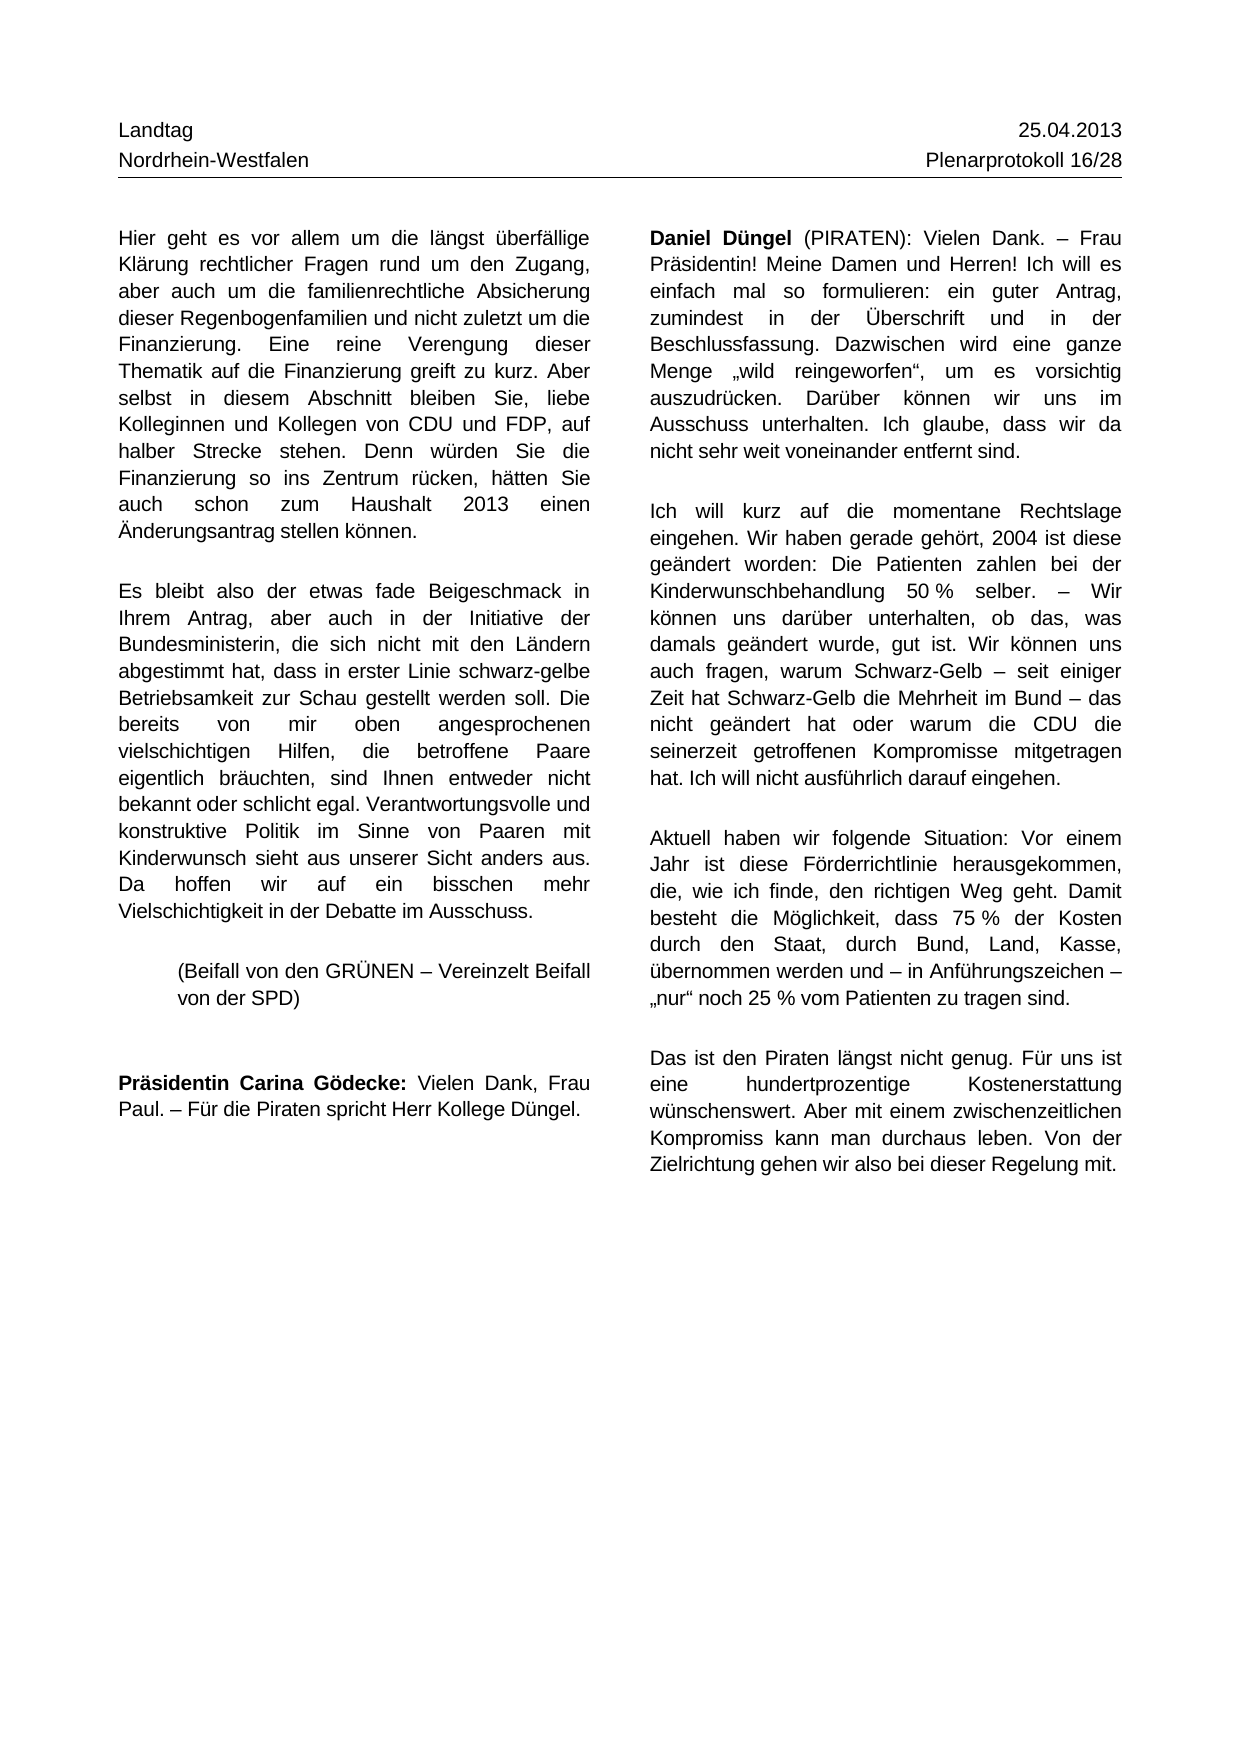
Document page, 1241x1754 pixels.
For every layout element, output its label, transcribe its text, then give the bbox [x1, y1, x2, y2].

text Ich will kurz auf die momentane Rechtslage eingehen. Wir haben gerade gehört, 2004 ist diese geändert worden: Die Patienten zahlen bei der Kinderwunschbehandlung 50 % selber. – Wir können uns darüber unterhalten, ob das, was damals geändert wurde, gut ist. Wir können uns auch fragen, warum Schwarz-Gelb – seit einiger Zeit hat Schwarz-Gelb die Mehrheit im Bund – das nicht geändert hat oder warum die CDU die seinerzeit getroffenen Kompromisse mitgetragen hat. Ich will nicht ausführlich darauf eingehen. [649, 499, 1122, 789]
text Das ist den Piraten längst nicht genug. Für uns ist eine hundertprozentige Kostenerstattung wünschenswert. Aber mit einem zwischenzeitlichen Kompromiss kann man durchaus leben. Von der Zielrichtung gehen wir also bei dieser Regelung mit. [649, 1046, 1122, 1176]
text Präsidentin Carina Gödecke: Vielen Dank, Frau Paul. – Für die Piraten spricht Herr Kollege Düngel. [118, 1071, 591, 1121]
text Aktuell haben wir folgende Situation: Vor einem Jahr ist diese Förderrichtlinie herausgekommen, die, wie ich finde, den richtigen Weg geht. Damit besteht die Möglichkeit, dass 75 % der Kosten durch den Staat, durch Bund, Land, Kasse, übernommen werden und – in Anführungszeichen – „nur“ noch 25 % vom Patienten zu tragen sind. [649, 826, 1122, 1009]
text Daniel Düngel (PIRATEN): Vielen Dank. – Frau Präsidentin! Meine Damen und Herren! Ich will es einfach mal so formulieren: ein guter Antrag, zumindest in der Überschrift und in der Beschlussfassung. Dazwischen wird eine ganze Menge „wild reingeworfen“, um es vorsichtig auszudrücken. Darüber können wir uns im Ausschuss unterhalten. Ich glaube, dass wir da nicht sehr weit voneinander entfernt sind. [649, 226, 1122, 463]
text (Beifall von den GRÜNEN – Vereinzelt Beifall von der SPD) [177, 959, 591, 1009]
text Es bleibt also der etwas fade Beigeschmack in Ihrem Antrag, aber auch in der Initiative der Bundesministerin, die sich nicht mit den Ländern abgestimmt hat, dass in erster Linie schwarz-gelbe Betriebsamkeit zur Schau gestellt werden soll. Die bereits von mir oben angesprochenen vielschichtigen Hilfen, die betroffene Paare eigentlich bräuchten, sind Ihnen entweder nicht bekannt oder schlicht egal. Verantwortungsvolle und konstruktive Politik im Sinne von Paaren mit Kinderwunsch sieht aus unserer Sicht anders aus. Da hoffen wir auf ein bisschen mehr Vielschichtigkeit in der Debatte im Ausschuss. [118, 579, 591, 923]
text Hier geht es vor allem um die längst überfällige Klärung rechtlicher Fragen rund um den Zugang, aber auch um die familienrechtliche Absicherung dieser Regenbogenfamilien und nicht zuletzt um die Finanzierung. Eine reine Verengung dieser Thematik auf die Finanzierung greift zu kurz. Aber selbst in diesem Abschnitt bleiben Sie, liebe Kolleginnen und Kollegen von CDU und FDP, auf halber Strecke stehen. Denn würden Sie die Finanzierung so ins Zentrum rücken, hätten Sie auch schon zum Haushalt 2013 einen Änderungsantrag stellen können. [118, 226, 591, 543]
